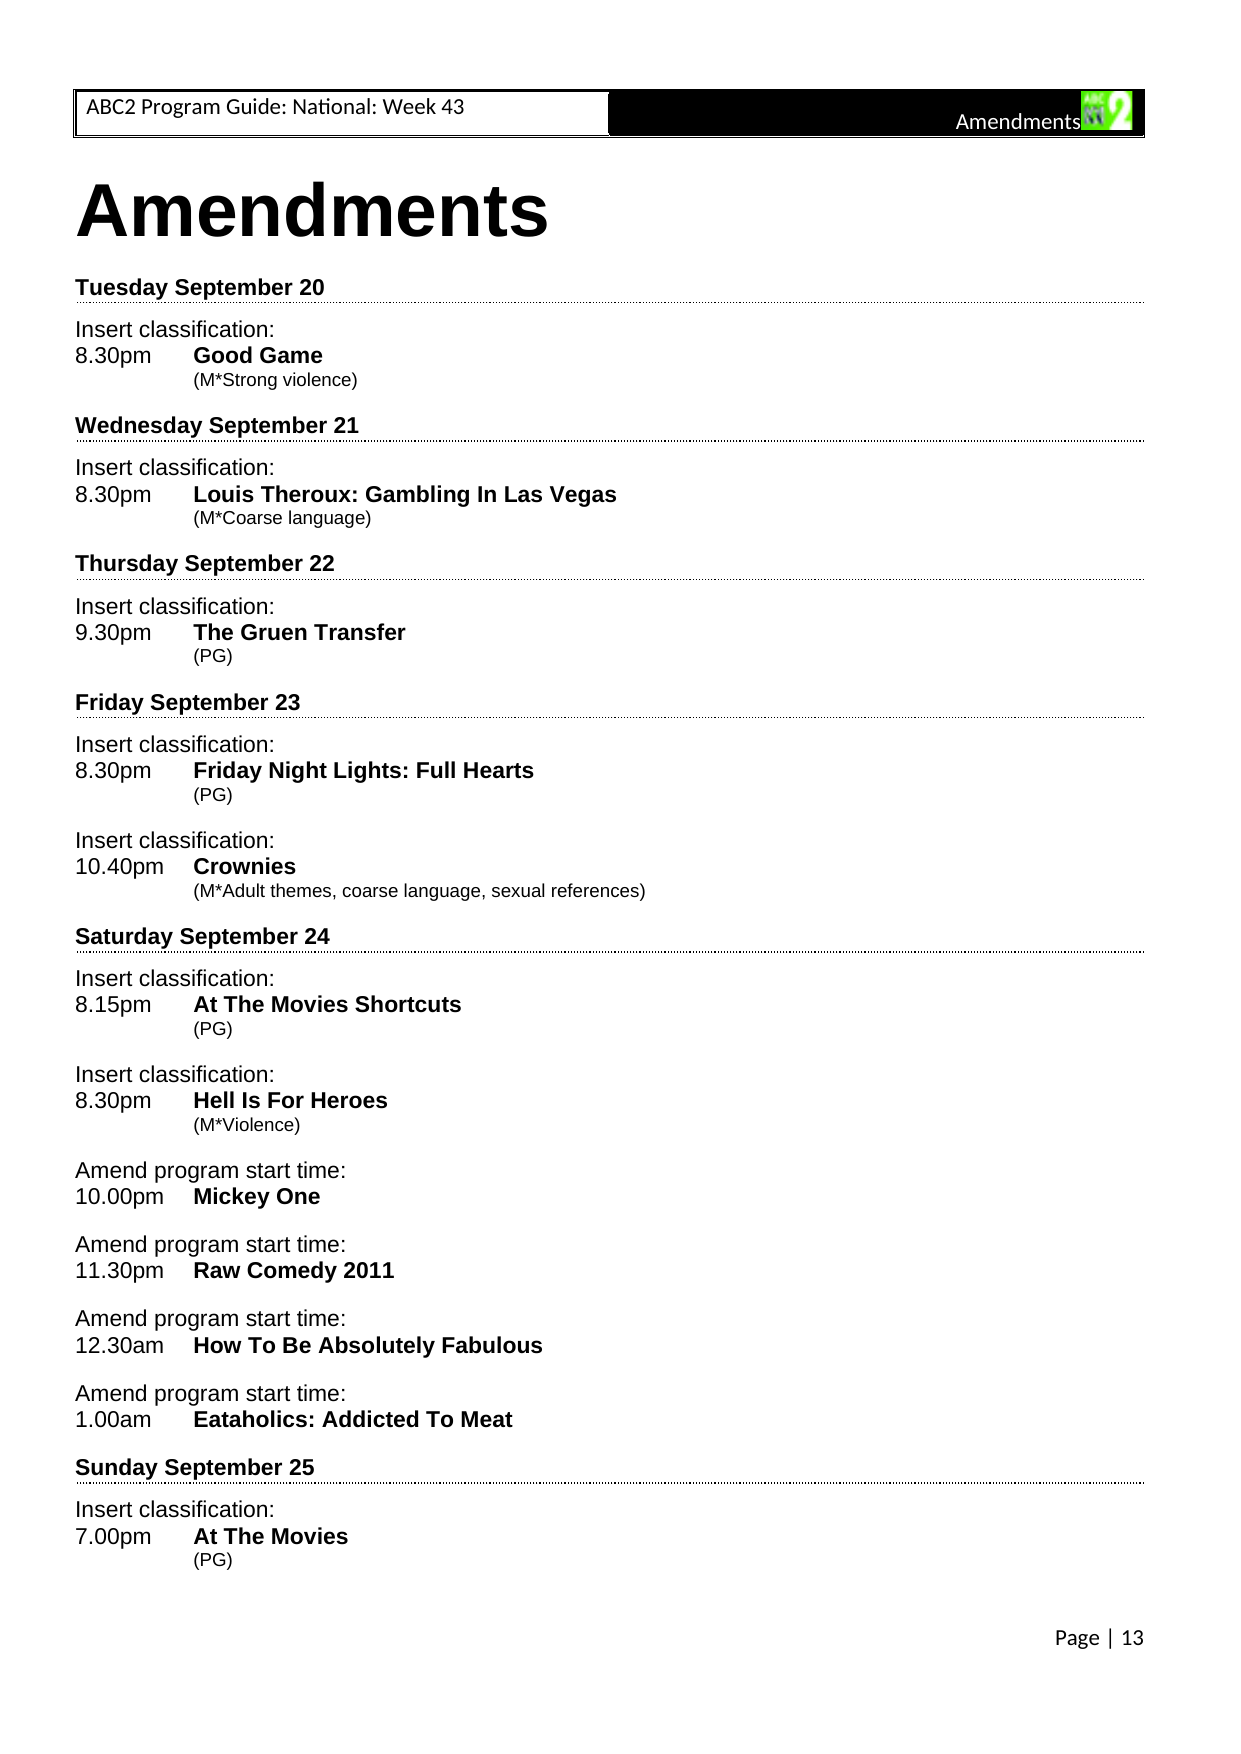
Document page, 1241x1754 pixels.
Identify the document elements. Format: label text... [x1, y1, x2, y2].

text 8.30pm Friday Night Lights: Full Hearts [75, 757, 1144, 784]
text Wednesday September 21 [75, 412, 1144, 442]
text (PG) [193, 1549, 1144, 1571]
text Amend program start time: [75, 1305, 1144, 1332]
text Insert classification: [75, 965, 1144, 991]
text (PG) [193, 1018, 1144, 1039]
text 9.30pm The Gruen Transfer [75, 619, 1144, 645]
text 7.00pm At The Movies [75, 1523, 1144, 1549]
text Insert classification: [75, 454, 1144, 481]
text 8.30pm Hell Is For Heroes [75, 1087, 1144, 1114]
text (M*Adult themes, coarse language, sexual references) [193, 879, 1144, 901]
text Friday September 23 [75, 688, 1144, 718]
text Insert classification: [75, 1496, 1144, 1523]
text 10.40pm Crownies [75, 853, 1144, 879]
text Tuesday September 20 [75, 273, 1144, 303]
text Amend program start time: [75, 1231, 1144, 1257]
text (M*Violence) [193, 1114, 1144, 1135]
text 10.00pm Mickey One [75, 1183, 1144, 1209]
text 12.30am How To Be Absolutely Fabulous [75, 1332, 1144, 1358]
text Insert classification: [75, 593, 1144, 619]
text Insert classification: [75, 1061, 1144, 1087]
text (M*Coarse language) [193, 507, 1144, 528]
text 8.15pm At The Movies Shortcuts [75, 991, 1144, 1018]
text Insert classification: [75, 731, 1144, 757]
text 1.00am Eataholics: Addicted To Meat [75, 1406, 1144, 1432]
text Insert classification: [75, 827, 1144, 853]
text (M*Strong violence) [193, 369, 1144, 390]
text (PG) [193, 645, 1144, 667]
text Insert classification: [75, 316, 1144, 342]
text Saturday September 24 [75, 923, 1144, 953]
text 8.30pm Louis Theroux: Gambling In Las Vegas [75, 481, 1144, 507]
text Thursday September 22 [75, 550, 1144, 580]
text Amend program start time: [75, 1157, 1144, 1183]
text Sunday September 25 [75, 1454, 1144, 1484]
text (PG) [193, 784, 1144, 805]
text 11.30pm Raw Comedy 2011 [75, 1257, 1144, 1284]
picture [1081, 91, 1133, 130]
text 8.30pm Good Game [75, 342, 1144, 369]
text Amend program start time: [75, 1379, 1144, 1406]
subtitle Amendments [75, 166, 1144, 253]
